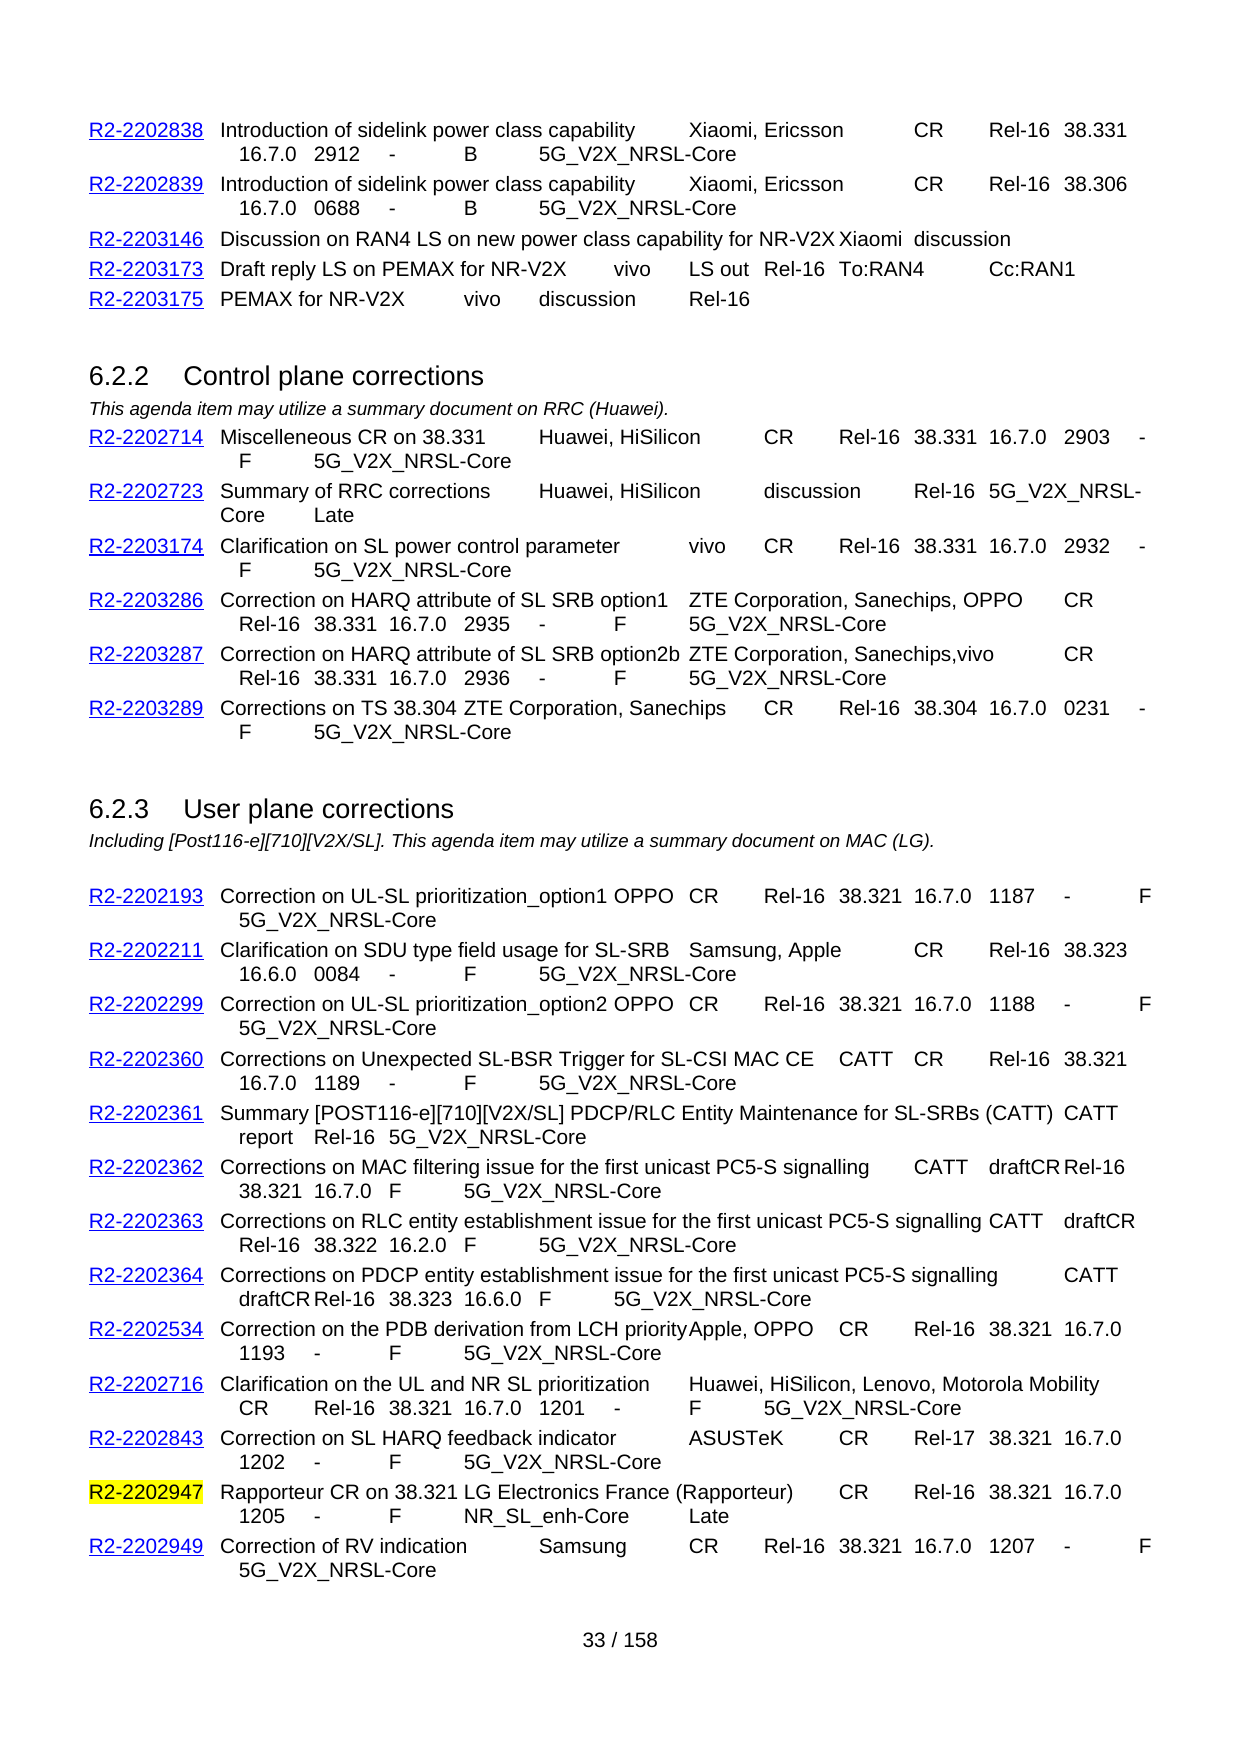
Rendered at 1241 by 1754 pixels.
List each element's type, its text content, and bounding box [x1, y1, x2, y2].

title R2-2202723 Summary of RRC corrections Huawei, HiSilicon discussion Rel-16 5G_V2X_NRSL-Core Late [89, 479, 1152, 527]
title R2-2202364 Corrections on PDCP entity establishment issue for the first unicast PC5-S signalling CATT draftCR Rel-16 38.323 16.6.0 F 5G_V2X_NRSL-Core [89, 1263, 1152, 1311]
title R2-2202534 Correction on the PDB derivation from LCH priority Apple, OPPO CR Rel-16 38.321 16.7.0 1193 - F 5G_V2X_NRSL-Core [89, 1317, 1152, 1365]
title R2-2202839 Introduction of sidelink power class capability Xiaomi, Ericsson CR Rel-16 38.306 16.7.0 0688 - B 5G_V2X_NRSL-Core [89, 172, 1152, 220]
title R2-2202362 Corrections on MAC filtering issue for the first unicast PC5-S signalling CATT draftCR Rel-16 38.321 16.7.0 F 5G_V2X_NRSL-Core [89, 1155, 1152, 1203]
title R2-2202947 Rapporteur CR on 38.321 LG Electronics France (Rapporteur) CR Rel-16 38.321 16.7.0 1205 - F NR_SL_enh-Core Late [89, 1480, 1152, 1528]
title R2-2203289 Corrections on TS 38.304 ZTE Corporation, Sanechips CR Rel-16 38.304 16.7.0 0231 - F 5G_V2X_NRSL-Core [89, 696, 1152, 744]
title R2-2202299 Correction on UL-SL prioritization_option2 OPPO CR Rel-16 38.321 16.7.0 1188 - F 5G_V2X_NRSL-Core [89, 992, 1152, 1040]
text This agenda item may utilize a summary document on RRC (Huawei). [89, 397, 1152, 419]
subtitle 6.2.2 Control plane corrections [89, 360, 1152, 391]
title R2-2203174 Clarification on SL power control parameter vivo CR Rel-16 38.331 16.7.0 2932 - F 5G_V2X_NRSL-Core [89, 533, 1152, 581]
subtitle 6.2.3 User plane corrections [89, 793, 1152, 824]
title R2-2202363 Corrections on RLC entity establishment issue for the first unicast PC5-S signalling CATT draftCR Rel-16 38.322 16.2.0 F 5G_V2X_NRSL-Core [89, 1209, 1152, 1257]
title R2-2203286 Correction on HARQ attribute of SL SRB option1 ZTE Corporation, Sanechips, OPPO CR Rel-16 38.331 16.7.0 2935 - F 5G_V2X_NRSL-Core [89, 588, 1152, 636]
text Including [Post116-e][710][V2X/SL]. This agenda item may utilize a summary document on MAC (LG). [89, 830, 1152, 852]
title R2-2202360 Corrections on Unexpected SL-BSR Trigger for SL-CSI MAC CE CATT CR Rel-16 38.321 16.7.0 1189 - F 5G_V2X_NRSL-Core [89, 1046, 1152, 1094]
title R2-2202211 Clarification on SDU type field usage for SL-SRB Samsung, Apple CR Rel-16 38.323 16.6.0 0084 - F 5G_V2X_NRSL-Core [89, 938, 1152, 986]
title R2-2203173 Draft reply LS on PEMAX for NR-V2X vivo LS out Rel-16 To:RAN4 Cc:RAN1 [89, 257, 1152, 281]
title R2-2202716 Clarification on the UL and NR SL prioritization Huawei, HiSilicon, Lenovo, Motorola Mobility CR Rel-16 38.321 16.7.0 1201 - F 5G_V2X_NRSL-Core [89, 1371, 1152, 1419]
title R2-2202193 Correction on UL-SL prioritization_option1 OPPO CR Rel-16 38.321 16.7.0 1187 - F 5G_V2X_NRSL-Core [89, 884, 1152, 932]
title R2-2202838 Introduction of sidelink power class capability Xiaomi, Ericsson CR Rel-16 38.331 16.7.0 2912 - B 5G_V2X_NRSL-Core [89, 118, 1152, 166]
title R2-2202949 Correction of RV indication Samsung CR Rel-16 38.321 16.7.0 1207 - F 5G_V2X_NRSL-Core [89, 1534, 1152, 1582]
title R2-2202714 Miscelleneous CR on 38.331 Huawei, HiSilicon CR Rel-16 38.331 16.7.0 2903 - F 5G_V2X_NRSL-Core [89, 425, 1152, 473]
title R2-2203175 PEMAX for NR-V2X vivo discussion Rel-16 [89, 287, 1152, 311]
title R2-2202843 Correction on SL HARQ feedback indicator ASUSTeK CR Rel-17 38.321 16.7.0 1202 - F 5G_V2X_NRSL-Core [89, 1426, 1152, 1473]
title R2-2203146 Discussion on RAN4 LS on new power class capability for NR-V2X Xiaomi discussion [89, 226, 1152, 250]
title R2-2202361 Summary [POST116-e][710][V2X/SL] PDCP/RLC Entity Maintenance for SL-SRBs (CATT) CATT report Rel-16 5G_V2X_NRSL-Core [89, 1101, 1152, 1148]
title R2-2203287 Correction on HARQ attribute of SL SRB option2b ZTE Corporation, Sanechips,vivo CR Rel-16 38.331 16.7.0 2936 - F 5G_V2X_NRSL-Core [89, 642, 1152, 690]
